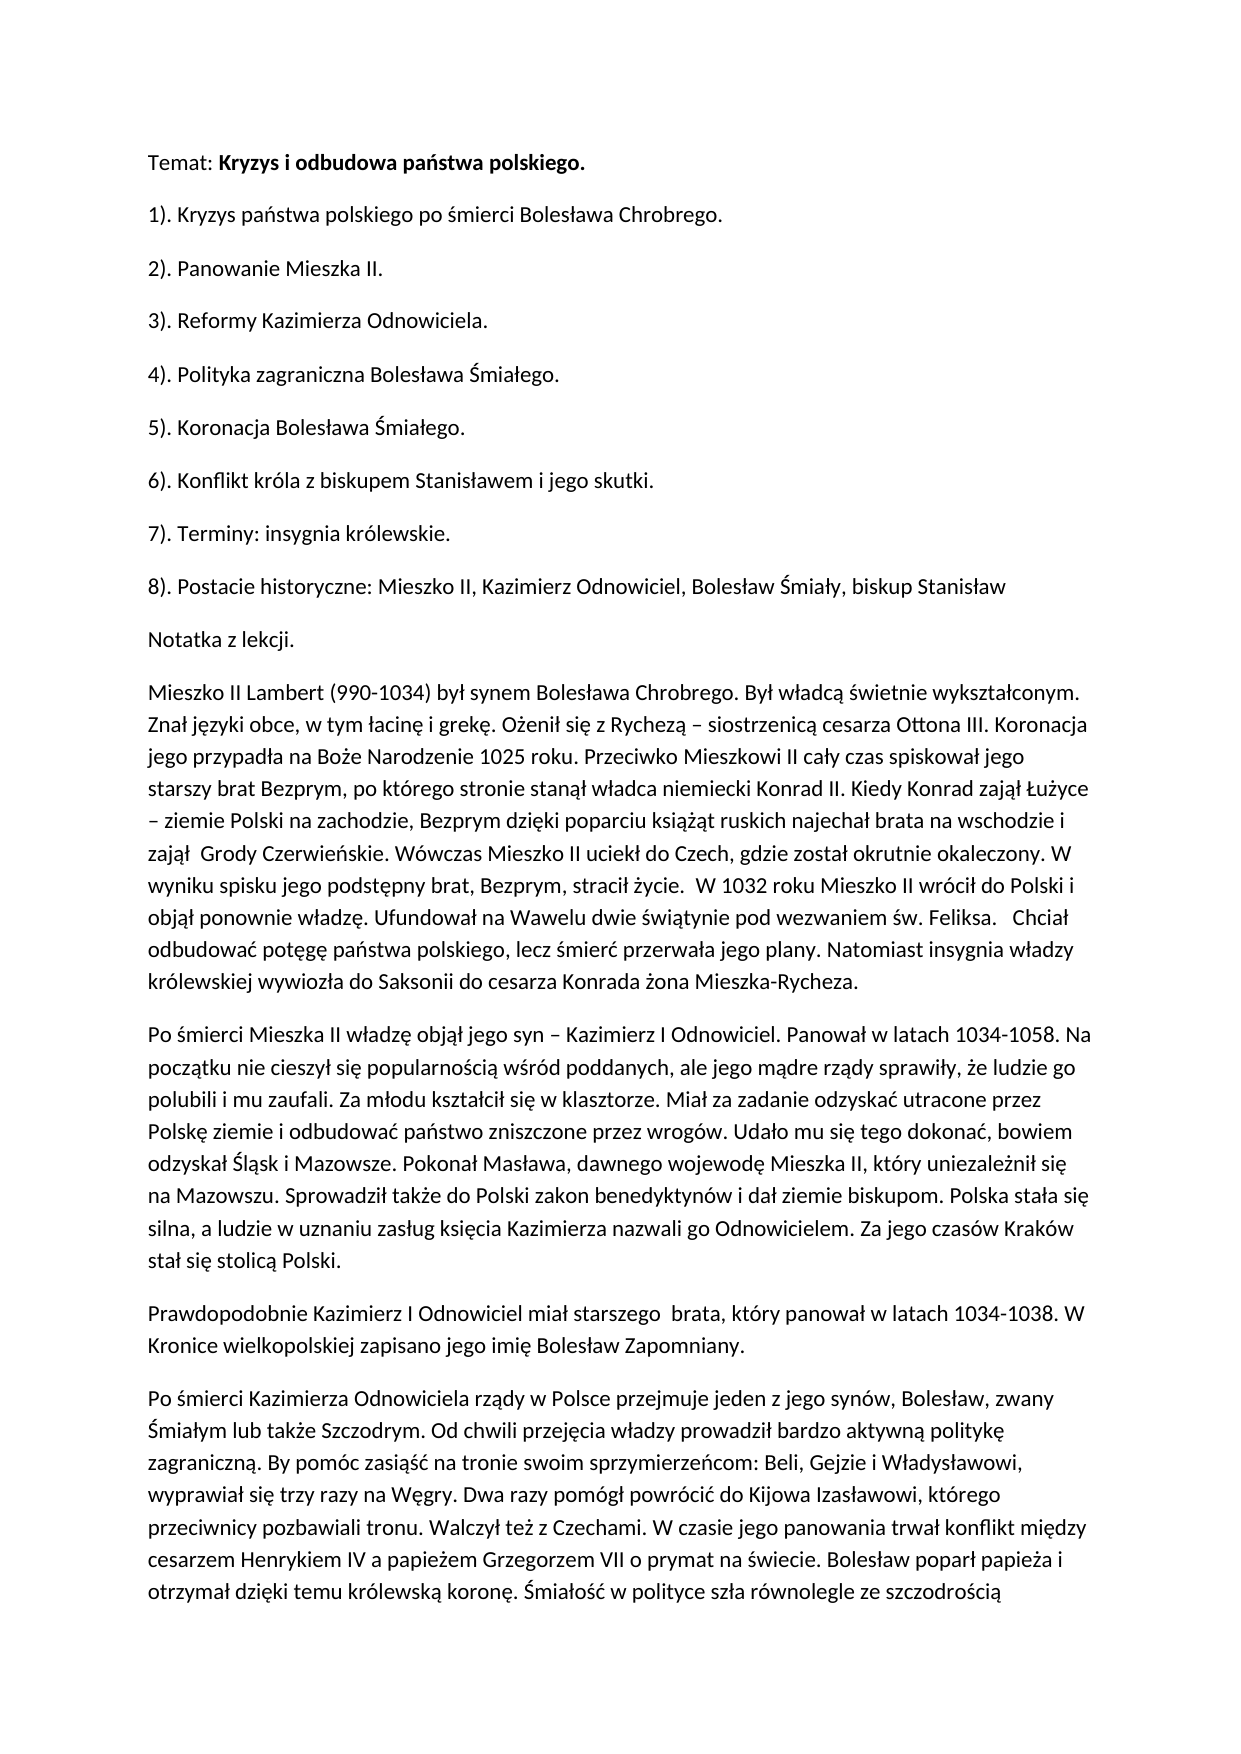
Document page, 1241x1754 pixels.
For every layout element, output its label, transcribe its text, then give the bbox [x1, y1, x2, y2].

text Notatka z lekcji. [148, 625, 1093, 653]
text 6). Konflikt króla z biskupem Stanisławem i jego skutki. [148, 466, 1093, 494]
text 8). Postacie historyczne: Mieszko II, Kazimierz Odnowiciel, Bolesław Śmiały, biskup Stanisław [148, 572, 1093, 600]
text 2). Panowanie Mieszka II. [148, 254, 1093, 282]
text 4). Polityka zagraniczna Bolesława Śmiałego. [148, 360, 1093, 388]
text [148, 1384, 1093, 1605]
text 5). Koronacja Bolesława Śmiałego. [148, 413, 1093, 441]
text 7). Terminy: insygnia królewskie. [148, 519, 1093, 547]
text 1). Kryzys państwa polskiego po śmierci Bolesława Chrobrego. [148, 201, 1093, 229]
text Temat: Kryzys i odbudowa państwa polskiego. [148, 148, 1093, 176]
text 3). Reformy Kazimierza Odnowiciela. [148, 307, 1093, 335]
text Prawdopodobnie Kazimierz I Odnowiciel miał starszego brata, który panował w latach 1034-1038. W Kronice wielkopolskiej zapisano jego imię Bolesław Zapomniany. [148, 1299, 1093, 1359]
text Po śmierci Mieszka II władzę objął jego syn – Kazimierz I Odnowiciel. Panował w latach 1034-1058. Na początku nie cieszył się popularnością wśród poddanych, ale jego mądre rządy sprawiły, że ludzie go polubili i mu zaufali. Za młodu kształcił się w klasztorze. Miał za zadanie odzyskać utracone przez Polskę ziemie i odbudować państwo zniszczone przez wrogów. Udało mu się tego dokonać, bowiem odzyskał Śląsk i Mazowsze. Pokonał Masława, dawnego wojewodę Mieszka II, który uniezależnił się na Mazowszu. Sprowadził także do Polski zakon benedyktynów i dał ziemie biskupom. Polska stała się silna, a ludzie w uznaniu zasług księcia Kazimierza nazwali go Odnowicielem. Za jego czasów Kraków stał się stolicą Polski. [148, 1021, 1093, 1274]
text Mieszko II Lambert (990-1034) był synem Bolesława Chrobrego. Był władcą świetnie wykształconym. Znał języki obce, w tym łacinę i grekę. Ożenił się z Rychezą – siostrzenicą cesarza Ottona III. Koronacja jego przypadła na Boże Narodzenie 1025 roku. Przeciwko Mieszkowi II cały czas spiskował jego starszy brat Bezprym, po którego stronie stanął władca niemiecki Konrad II. Kiedy Konrad zajął Łużyce – ziemie Polski na zachodzie, Bezprym dzięki poparciu książąt ruskich najechał brata na wschodzie i zajął Grody Czerwieńskie. Wówczas Mieszko II uciekł do Czech, gdzie został okrutnie okaleczony. W wyniku spisku jego podstępny brat, Bezprym, stracił życie. W 1032 roku Mieszko II wrócił do Polski i objął ponownie władzę. Ufundował na Wawelu dwie świątynie pod wezwaniem św. Feliksa. Chciał odbudować potęgę państwa polskiego, lecz śmierć przerwała jego plany. Natomiast insygnia władzy królewskiej wywiozła do Saksonii do cesarza Konrada żona Mieszka-Rycheza. [148, 678, 1093, 996]
